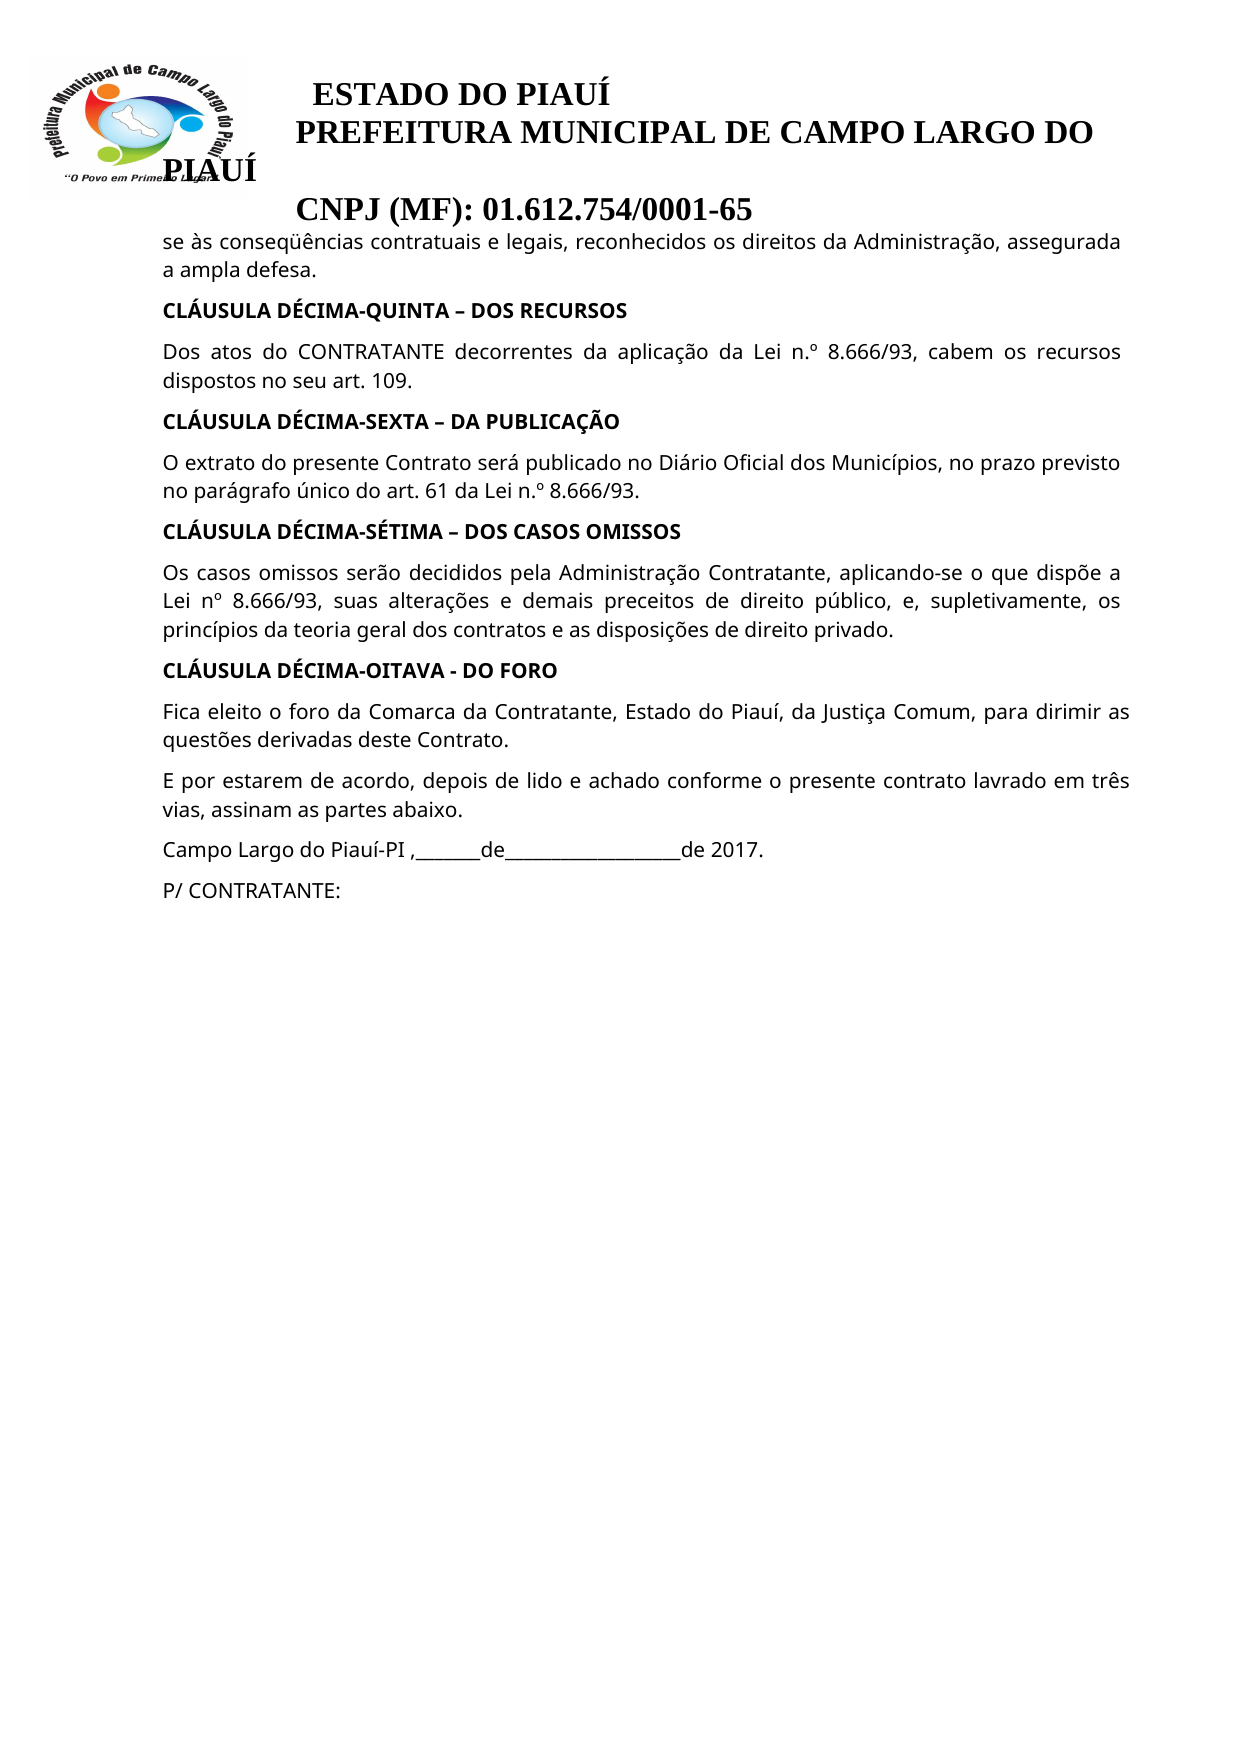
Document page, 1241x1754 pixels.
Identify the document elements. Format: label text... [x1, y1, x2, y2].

text Os casos omissos serão decididos pela Administração Contratante, aplicando-se o que dispõe a Lei nº 8.666/93, suas alterações e demais preceitos de direito público, e, supletivamente, os princípios da teoria geral dos contratos e as disposições de direito privado. [162, 558, 1122, 643]
text Campo Largo do Piauí-PI ,_______de___________________de 2017. [162, 836, 1132, 864]
text Fica eleito o foro da Comarca da Contratante, Estado do Piauí, da Justiça Comum, para dirimir as questões derivadas deste Contrato. [162, 697, 1132, 754]
text O extrato do presente Contrato será publicado no Diário Oficial dos Municípios, no prazo previsto no parágrafo único do art. 61 da Lei n.º 8.666/93. [162, 448, 1122, 505]
text E por estarem de acordo, depois de lido e achado conforme o presente contrato lavrado em três vias, assinam as partes abaixo. [162, 766, 1132, 823]
text Dos atos do CONTRATANTE decorrentes da aplicação da Lei n.º 8.666/93, cabem os recursos dispostos no seu art. 109. [162, 337, 1122, 394]
picture [28, 56, 248, 199]
text CLÁUSULA DÉCIMA-SÉTIMA – DOS CASOS OMISSOS [162, 517, 1122, 546]
text P/ CONTRATANTE: [162, 877, 1122, 905]
text CLÁUSULA DÉCIMA-QUINTA – DOS RECURSOS [162, 297, 1122, 325]
text CLÁUSULA DÉCIMA-OITAVA - DO FORO [162, 656, 1132, 684]
text CLÁUSULA DÉCIMA-SEXTA – DA PUBLICAÇÃO [162, 407, 1122, 435]
